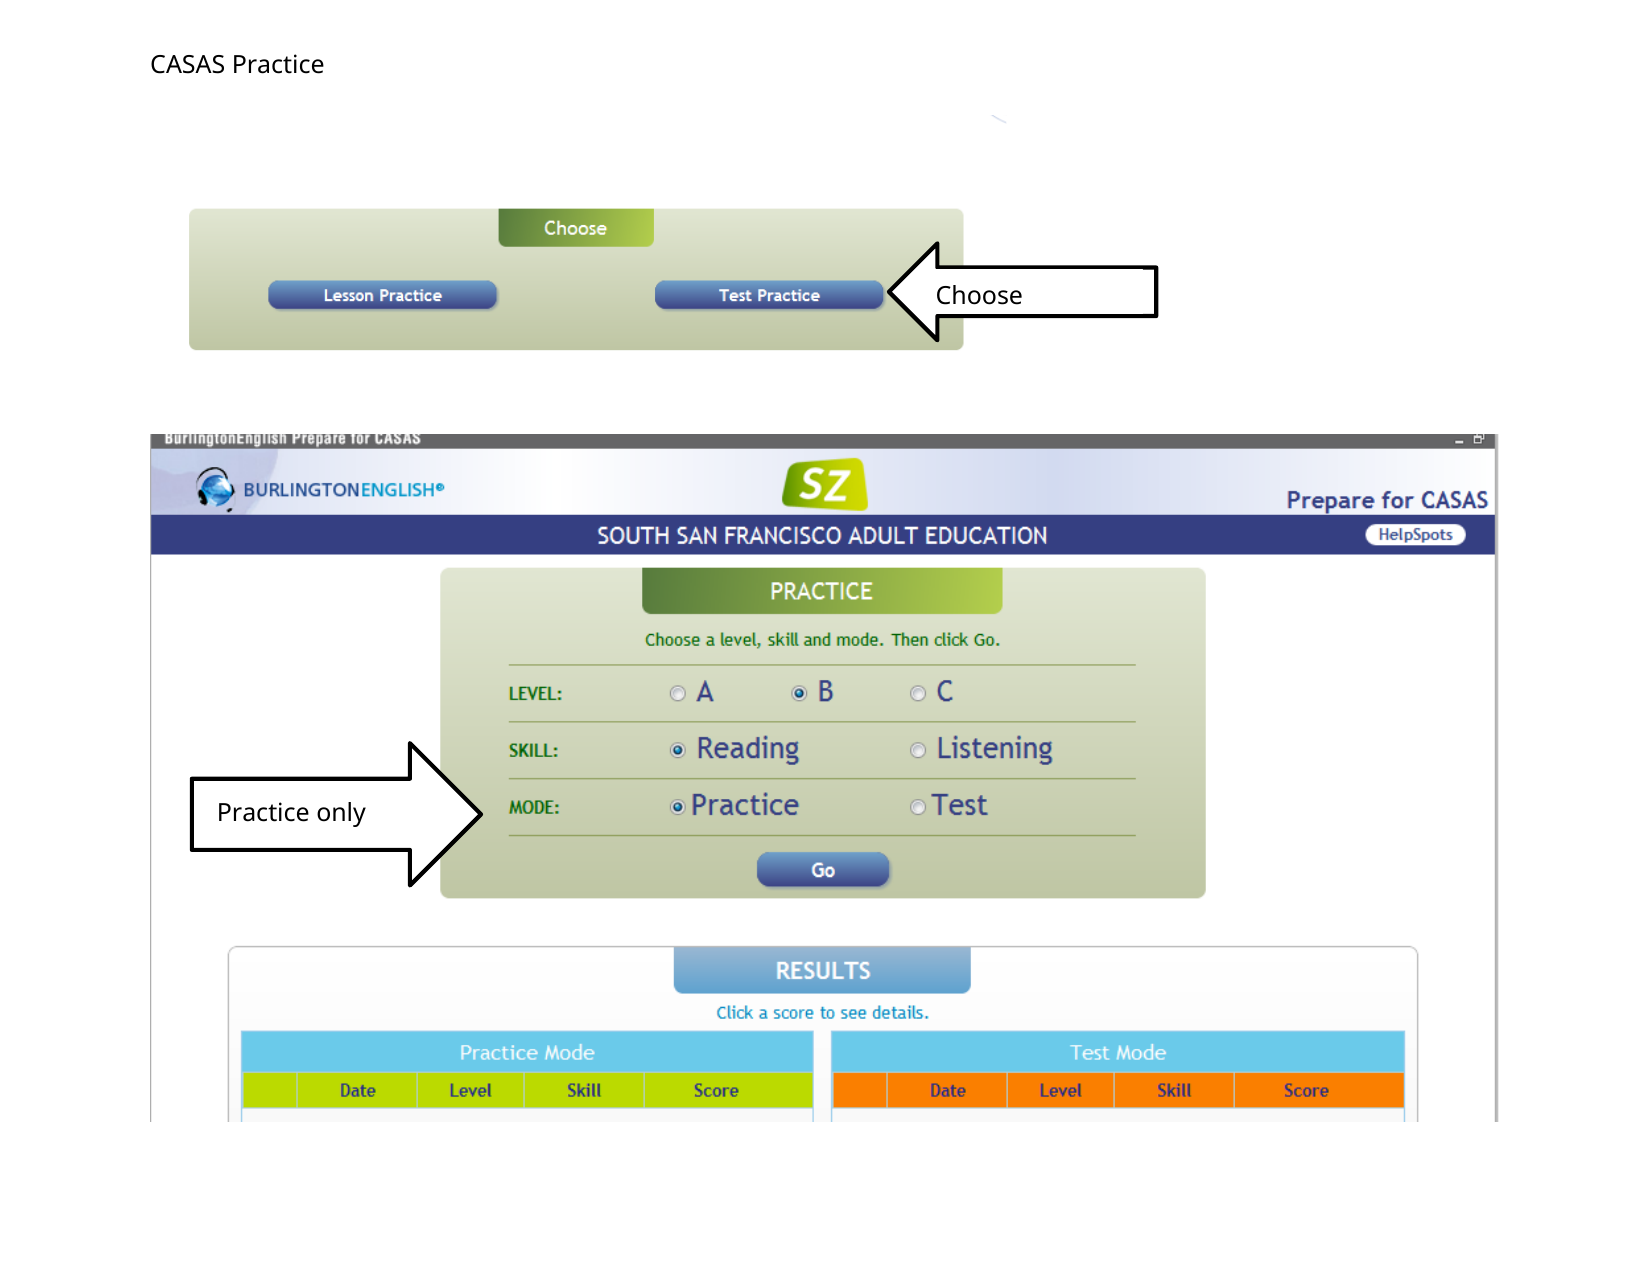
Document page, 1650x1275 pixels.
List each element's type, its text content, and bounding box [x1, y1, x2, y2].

picture [150, 115, 1499, 1122]
text CASAS Practice [150, 47, 1500, 81]
